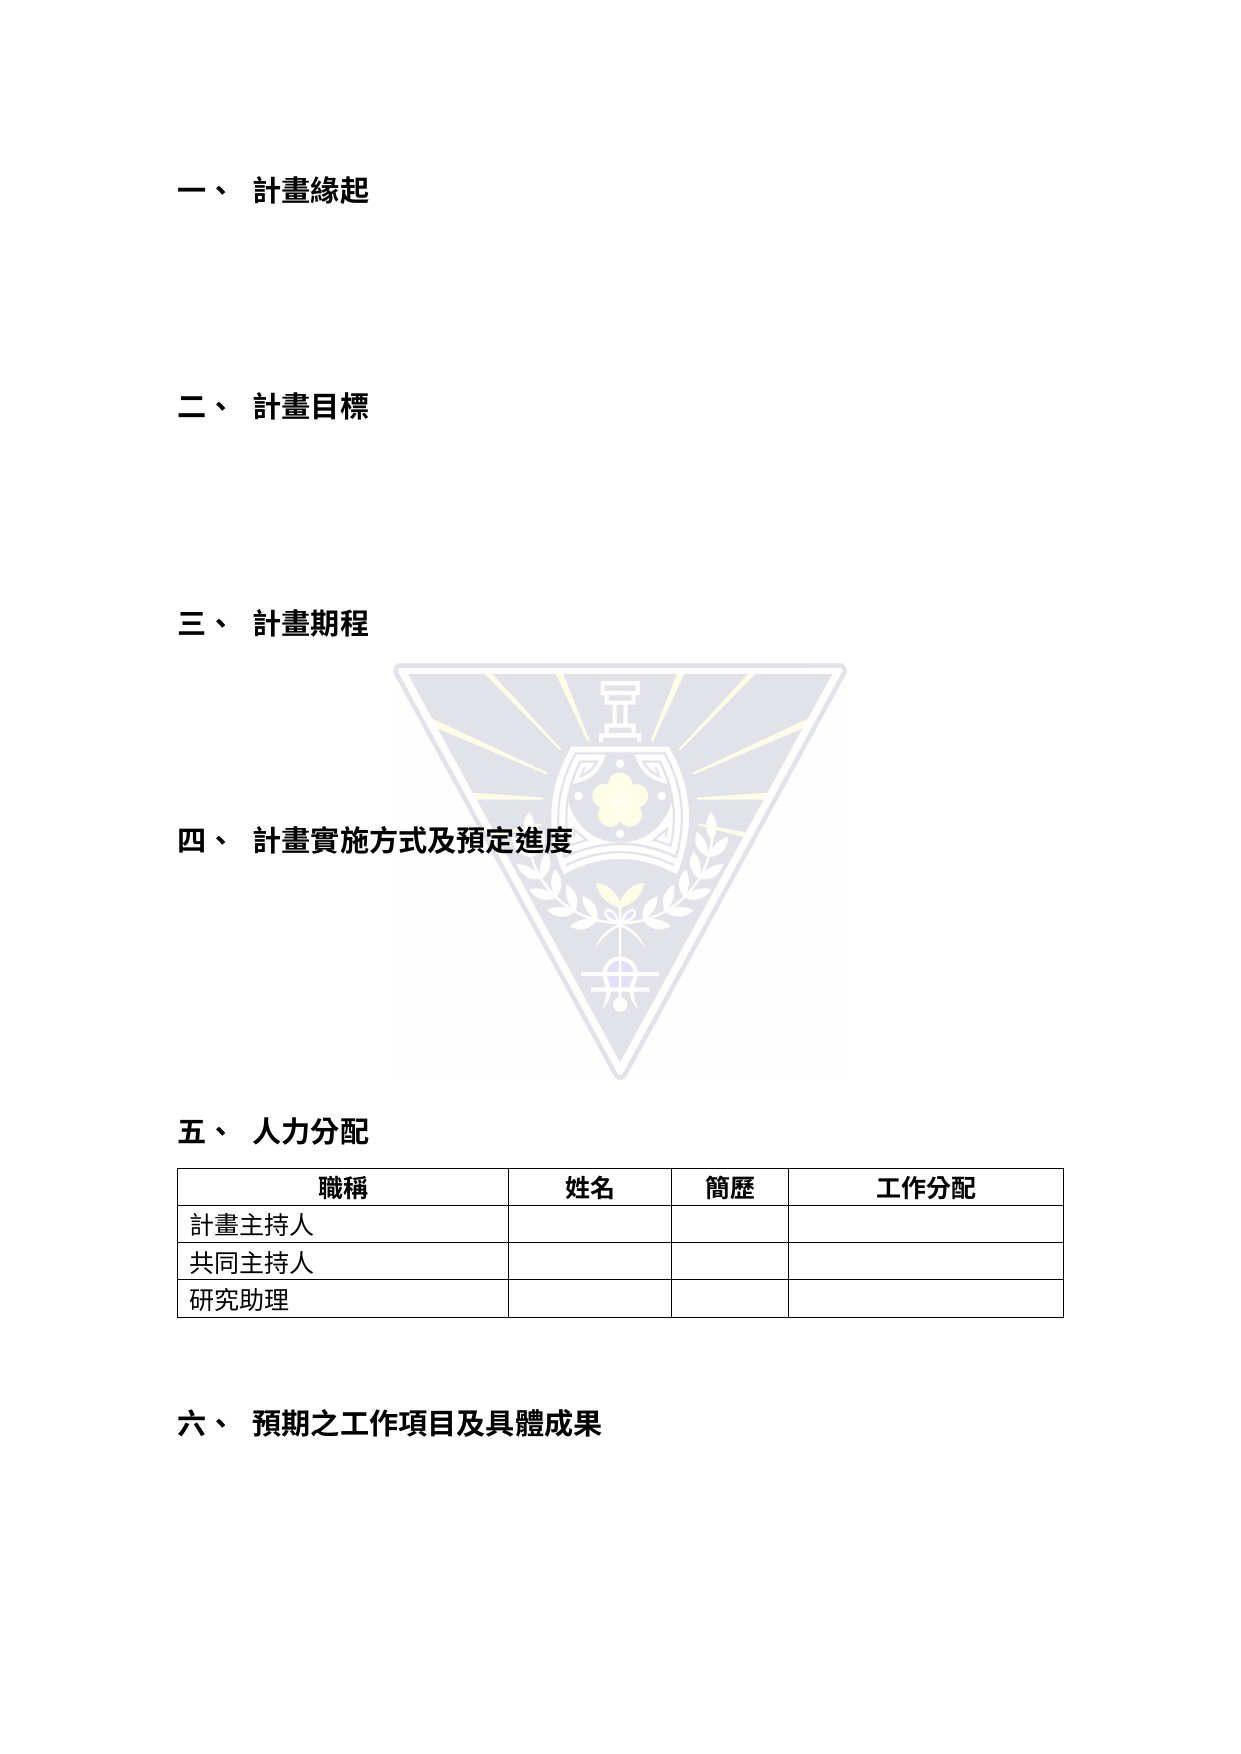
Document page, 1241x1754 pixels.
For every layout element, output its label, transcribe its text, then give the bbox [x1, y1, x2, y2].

table_cell [509, 1280, 671, 1317]
table_cell [672, 1280, 788, 1317]
list 計畫緣起 [177, 151, 1063, 226]
table_header 姓名 [509, 1169, 671, 1205]
table_cell 研究助理 [178, 1280, 508, 1317]
table_header 簡歷 [672, 1169, 788, 1205]
table_cell [789, 1206, 1063, 1242]
table_cell [509, 1243, 671, 1279]
table_header 職稱 [178, 1169, 508, 1205]
table_cell [789, 1280, 1063, 1317]
list 計畫期程 [177, 584, 1063, 659]
table_cell [789, 1243, 1063, 1279]
list 計畫目標 [177, 367, 1063, 442]
table_cell 計畫主持人 [178, 1206, 508, 1242]
table_header 工作分配 [789, 1169, 1063, 1205]
list 預期之工作項目及具體成果 [177, 1384, 1063, 1459]
table_cell [672, 1206, 788, 1242]
list 計畫實施方式及預定進度 [177, 801, 1063, 876]
table_cell 共同主持人 [178, 1243, 508, 1279]
table_cell [509, 1206, 671, 1242]
list 人力分配 [177, 1092, 1063, 1167]
table_cell [672, 1243, 788, 1279]
